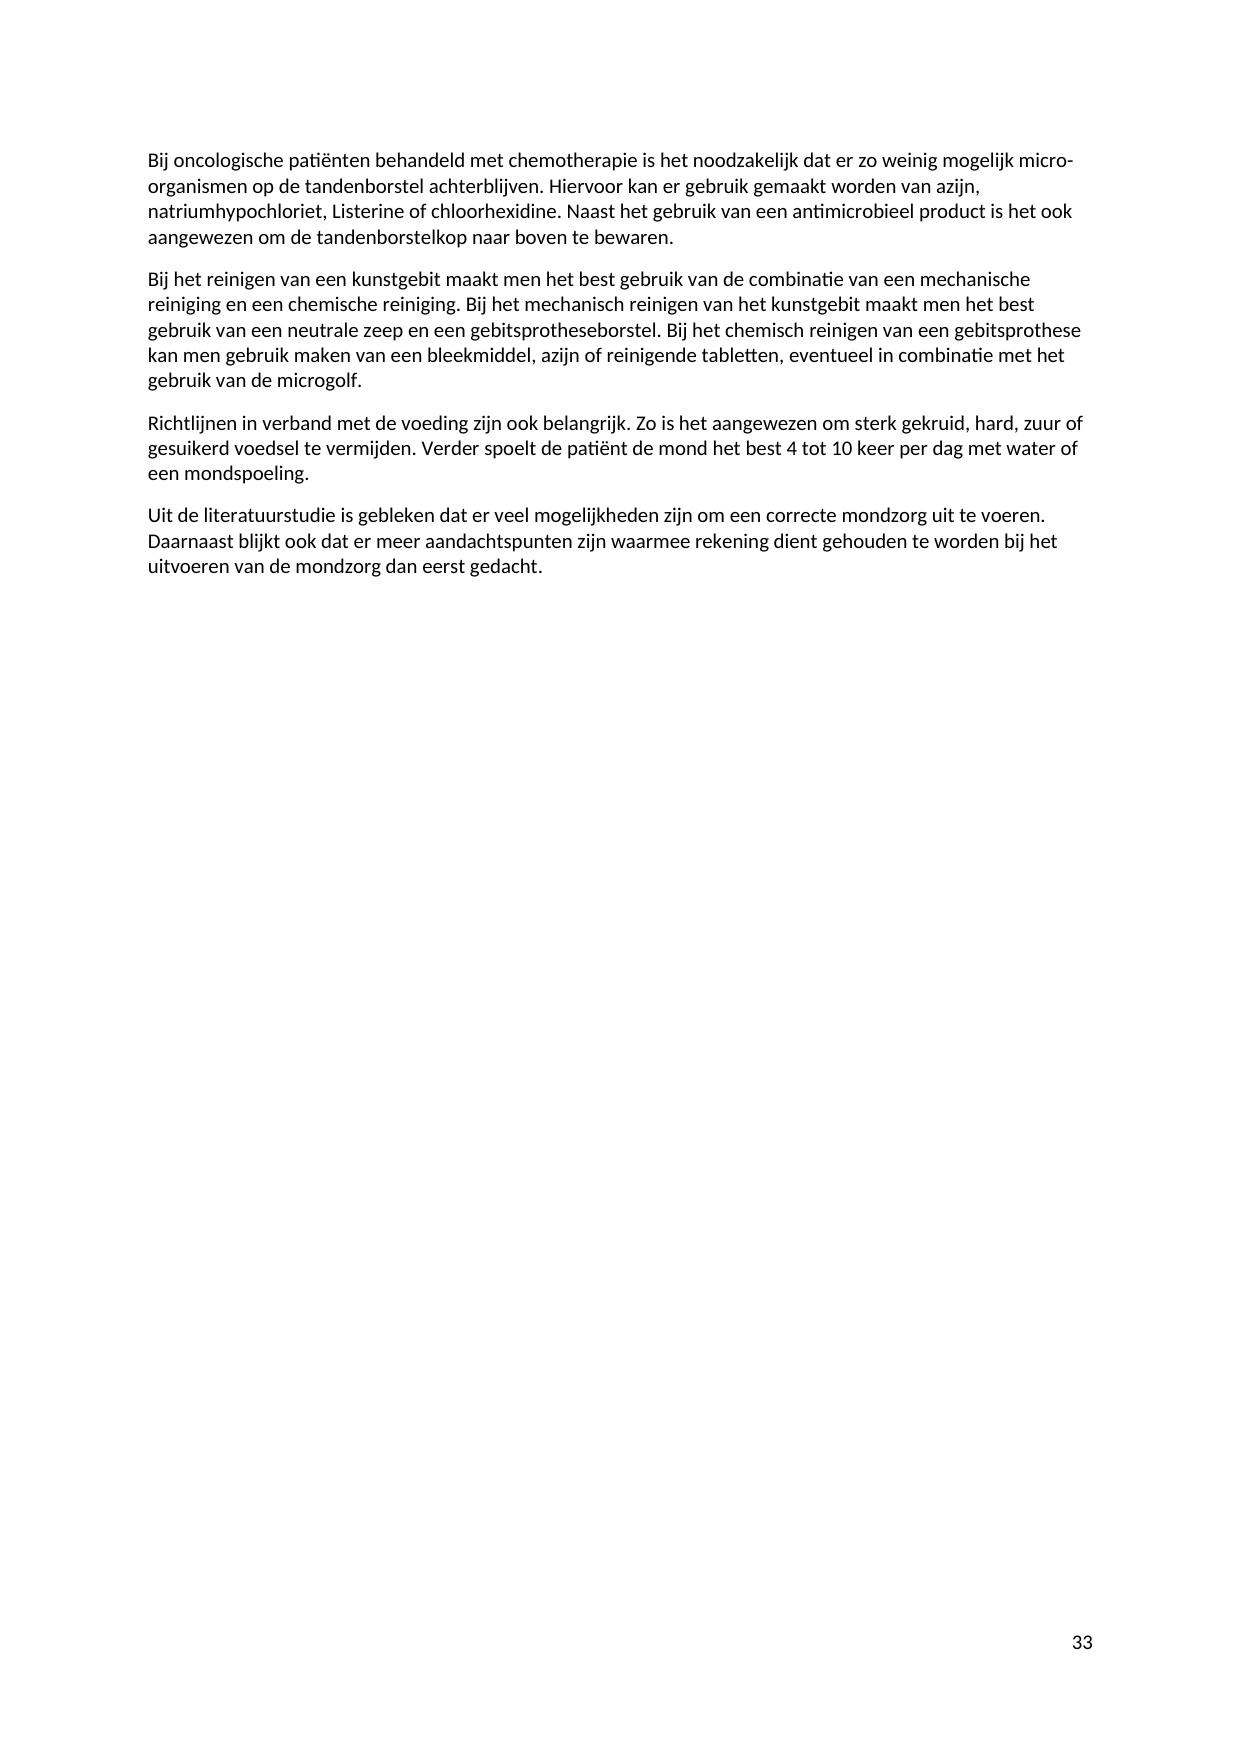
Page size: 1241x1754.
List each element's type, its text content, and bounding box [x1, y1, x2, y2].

text Richtlijnen in verband met de voeding zijn ook belangrijk. Zo is het aangewezen om sterk gekruid, hard, zuur of gesuikerd voedsel te vermijden. Verder spoelt de patiënt de mond het best 4 tot 10 keer per dag met water of een mondspoeling. [148, 410, 1093, 486]
text Bij het reinigen van een kunstgebit maakt men het best gebruik van de combinatie van een mechanische reiniging en een chemische reiniging. Bij het mechanisch reinigen van het kunstgebit maakt men het best gebruik van een neutrale zeep en een gebitsprotheseborstel. Bij het chemisch reinigen van een gebitsprothese kan men gebruik maken van een bleekmiddel, azijn of reinigende tabletten, eventueel in combinatie met het gebruik van de microgolf. [148, 266, 1093, 393]
text Uit de literatuurstudie is gebleken dat er veel mogelijkheden zijn om een correcte mondzorg uit te voeren. Daarnaast blijkt ook dat er meer aandachtspunten zijn waarmee rekening dient gehouden te worden bij het uitvoeren van de mondzorg dan eerst gedacht. [148, 503, 1093, 579]
text Bij oncologische patiënten behandeld met chemotherapie is het noodzakelijk dat er zo weinig mogelijk micro-organismen op de tandenborstel achterblijven. Hiervoor kan er gebruik gemaakt worden van azijn, natriumhypochloriet, Listerine of chloorhexidine. Naast het gebruik van een antimicrobieel product is het ook aangewezen om de tandenborstelkop naar boven te bewaren. [148, 148, 1093, 249]
